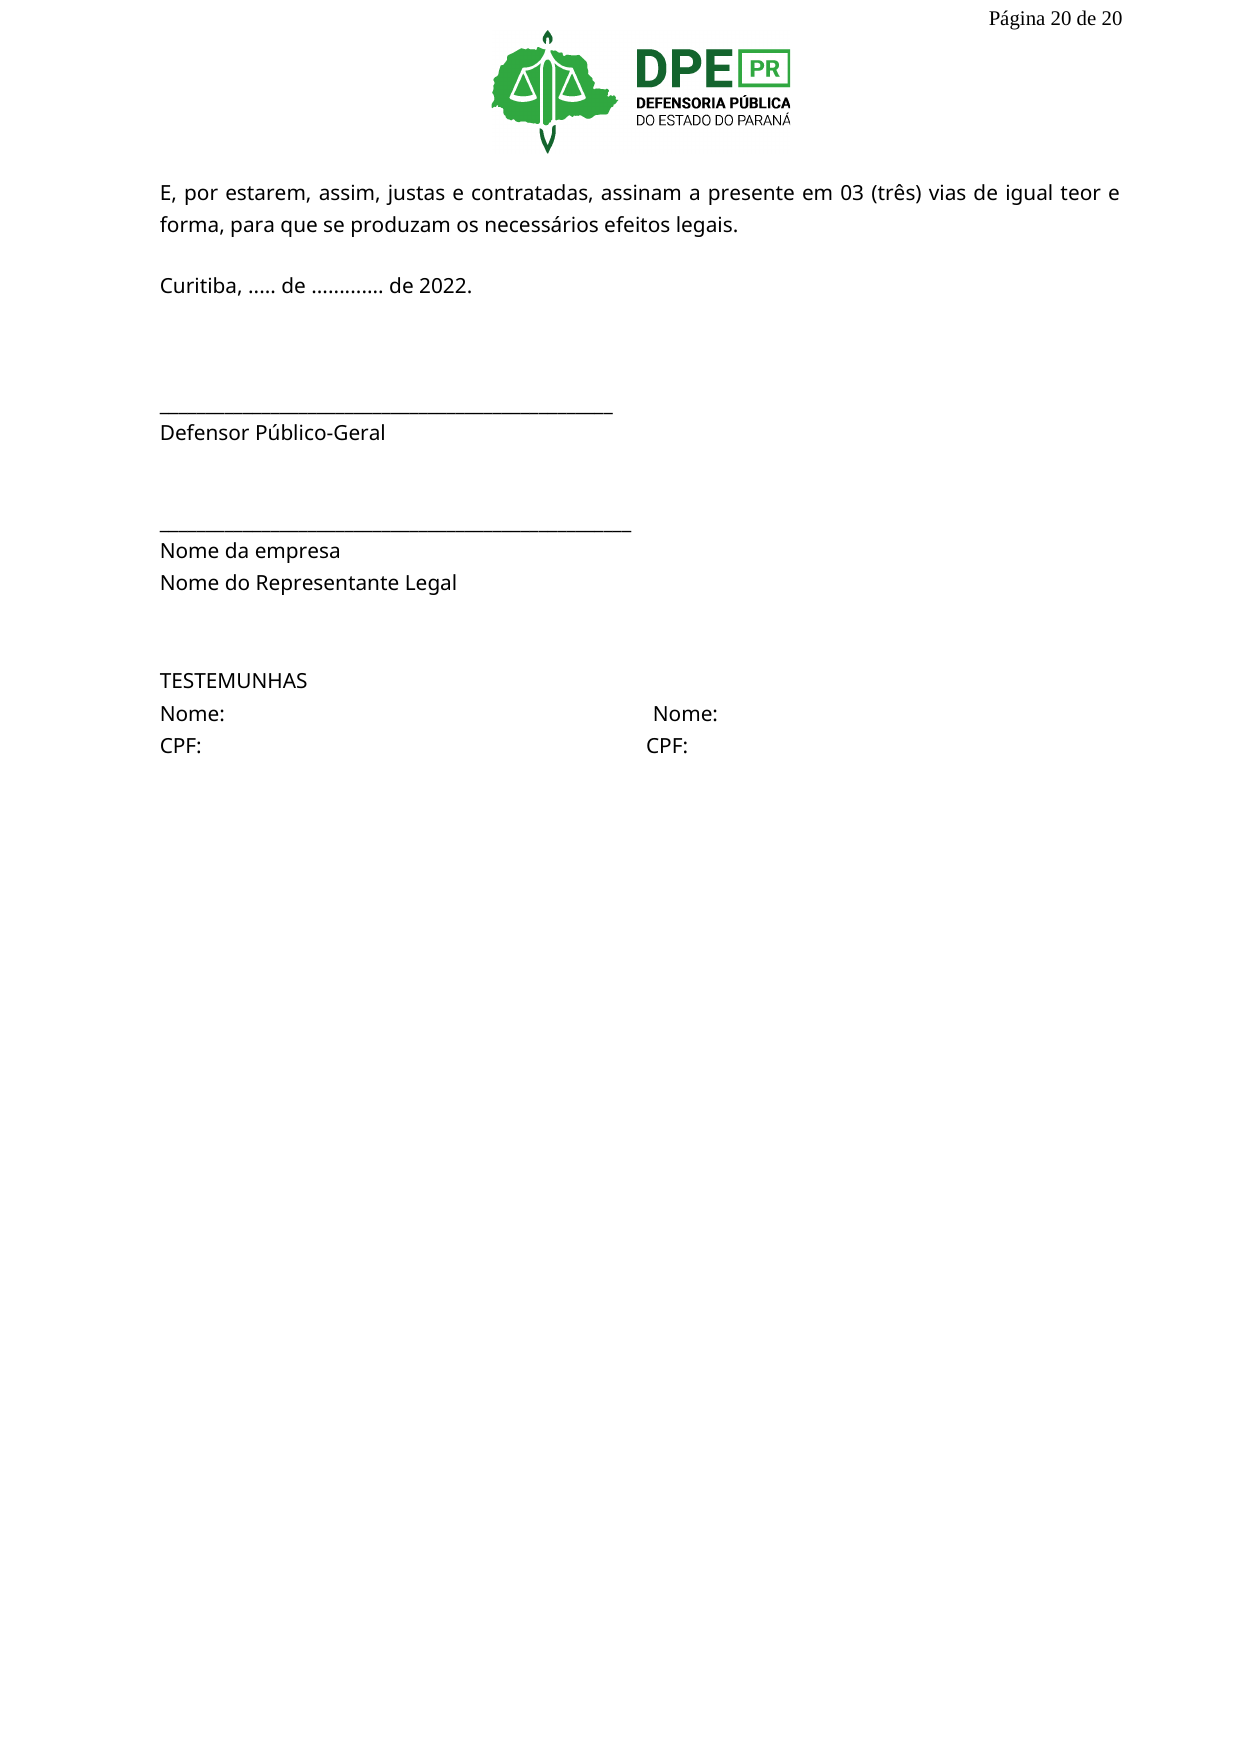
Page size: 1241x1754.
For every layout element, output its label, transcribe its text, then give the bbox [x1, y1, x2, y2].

text Nome da empresa [159, 536, 1122, 564]
picture [491, 30, 790, 154]
text ___________________________________________________ [159, 507, 1122, 536]
text Nome do Representante Legal [159, 568, 1122, 597]
text Defensor Público-Geral [159, 418, 1122, 446]
text Curitiba, ..... de ............. de 2022. [159, 272, 1122, 300]
text TESTEMUNHAS [159, 666, 1122, 695]
text CPF: CPF: [159, 732, 1122, 760]
text _________________________________________________ [159, 389, 1122, 418]
text E, por estarem, assim, justas e contratadas, assinam a presente em 03 (três) vias de igual teor e forma, para que se produzam os necessários efeitos legais. [159, 178, 1122, 239]
text Nome: Nome: [159, 699, 1122, 727]
